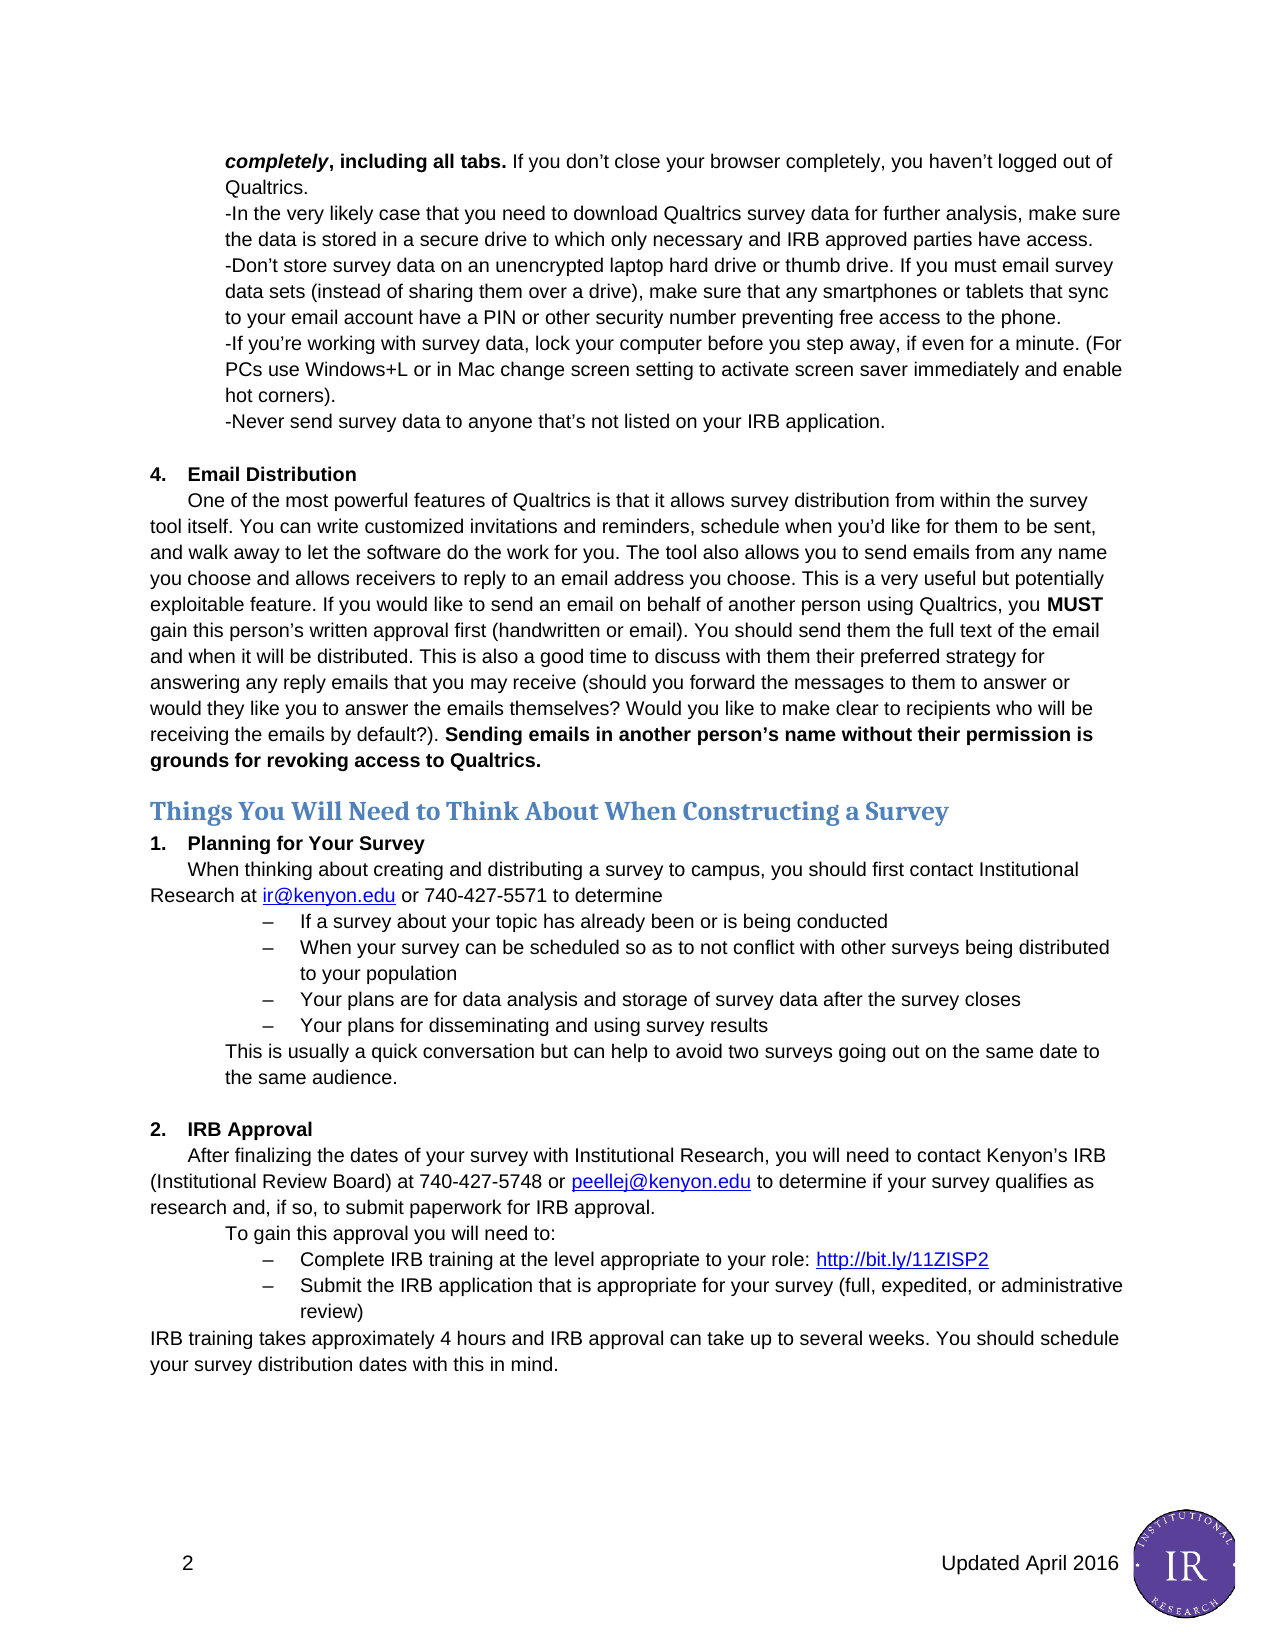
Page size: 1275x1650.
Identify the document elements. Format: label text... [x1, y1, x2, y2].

list Email Distribution [150, 462, 1125, 485]
text -In the very likely case that you need to download Qualtrics survey data for further analysis, make sure the data is stored in a secure drive to which only necessary and IRB approved parties have access. [225, 202, 1125, 251]
subtitle Things You Will Need to Think About When Constructing a Survey [150, 796, 1125, 827]
text After finalizing the dates of your survey with Institutional Research, you will need to contact Kenyon’s IRB (Institutional Review Board) at 740-427-5748 or peellej@kenyon.edu to determine if your survey qualifies as research and, if so, to submit paperwork for IRB approval. [150, 1144, 1125, 1219]
list Submit the IRB application that is appropriate for your survey (full, expedited, or administrative review) [262, 1274, 1125, 1323]
text IRB training takes approximately 4 hours and IRB approval can take up to several weeks. You should schedule your survey distribution dates with this in mind. [150, 1326, 1125, 1375]
list Your plans are for data analysis and storage of survey data after the survey closes [262, 988, 1125, 1011]
text One of the most powerful features of Qualtrics is that it allows survey distribution from within the survey tool itself. You can write customized invitations and reminders, schedule when you’d like for them to be sent, and walk away to let the software do the work for you. The tool also allows you to send emails from any name you choose and allows receivers to reply to an email address you choose. This is a very useful but potentially exploitable feature. If you would like to send an email on behalf of another person using Qualtrics, you MUST gain this person’s written approval first (handwritten or email). You should send them the full text of the email and when it will be distributed. This is also a good time to discuss with them their preferred strategy for answering any reply emails that you may receive (should you forward the messages to them to answer or would they like you to answer the emails themselves? Would you like to make clear to recipients who will be receiving the emails by default?). Sending emails in another person’s name without their permission is grounds for revoking access to Qualtrics. [150, 488, 1125, 772]
list Your plans for disseminating and using survey results [262, 1014, 1125, 1037]
list Planning for Your Survey [150, 832, 1125, 854]
text This is usually a quick conversation but can help to avoid two surveys going out on the same date to the same audience. [225, 1040, 1125, 1089]
list When your survey can be scheduled so as to not conflict with other surveys being distributed to your population [262, 936, 1125, 984]
list IRB Approval [150, 1118, 1125, 1141]
text When thinking about creating and distributing a survey to campus, you should first contact Institutional Research at ir@kenyon.edu or 740-427-5571 to determine [150, 858, 1125, 906]
text -If you’re working with survey data, lock your computer before you step away, if even for a minute. (For PCs use Windows+L or in Mac change screen setting to activate screen saver immediately and enable hot corners). [225, 332, 1125, 407]
list Complete IRB training at the level appropriate to your role: http://bit.ly/11ZISP2 [262, 1248, 1125, 1271]
text -Don’t store survey data on an unencrypted laptop hard drive or thumb drive. If you must email survey data sets (instead of sharing them over a drive), make sure that any smartphones or tablets that sync to your email account have a PIN or other security number preventing free access to the phone. [225, 254, 1125, 329]
text -Never send survey data to anyone that’s not listed on your IRB application. [150, 410, 1125, 433]
picture [1132, 1509, 1235, 1622]
list If a survey about your topic has already been or is being conducted [262, 910, 1125, 932]
text To gain this approval you will need to: [225, 1222, 1125, 1245]
